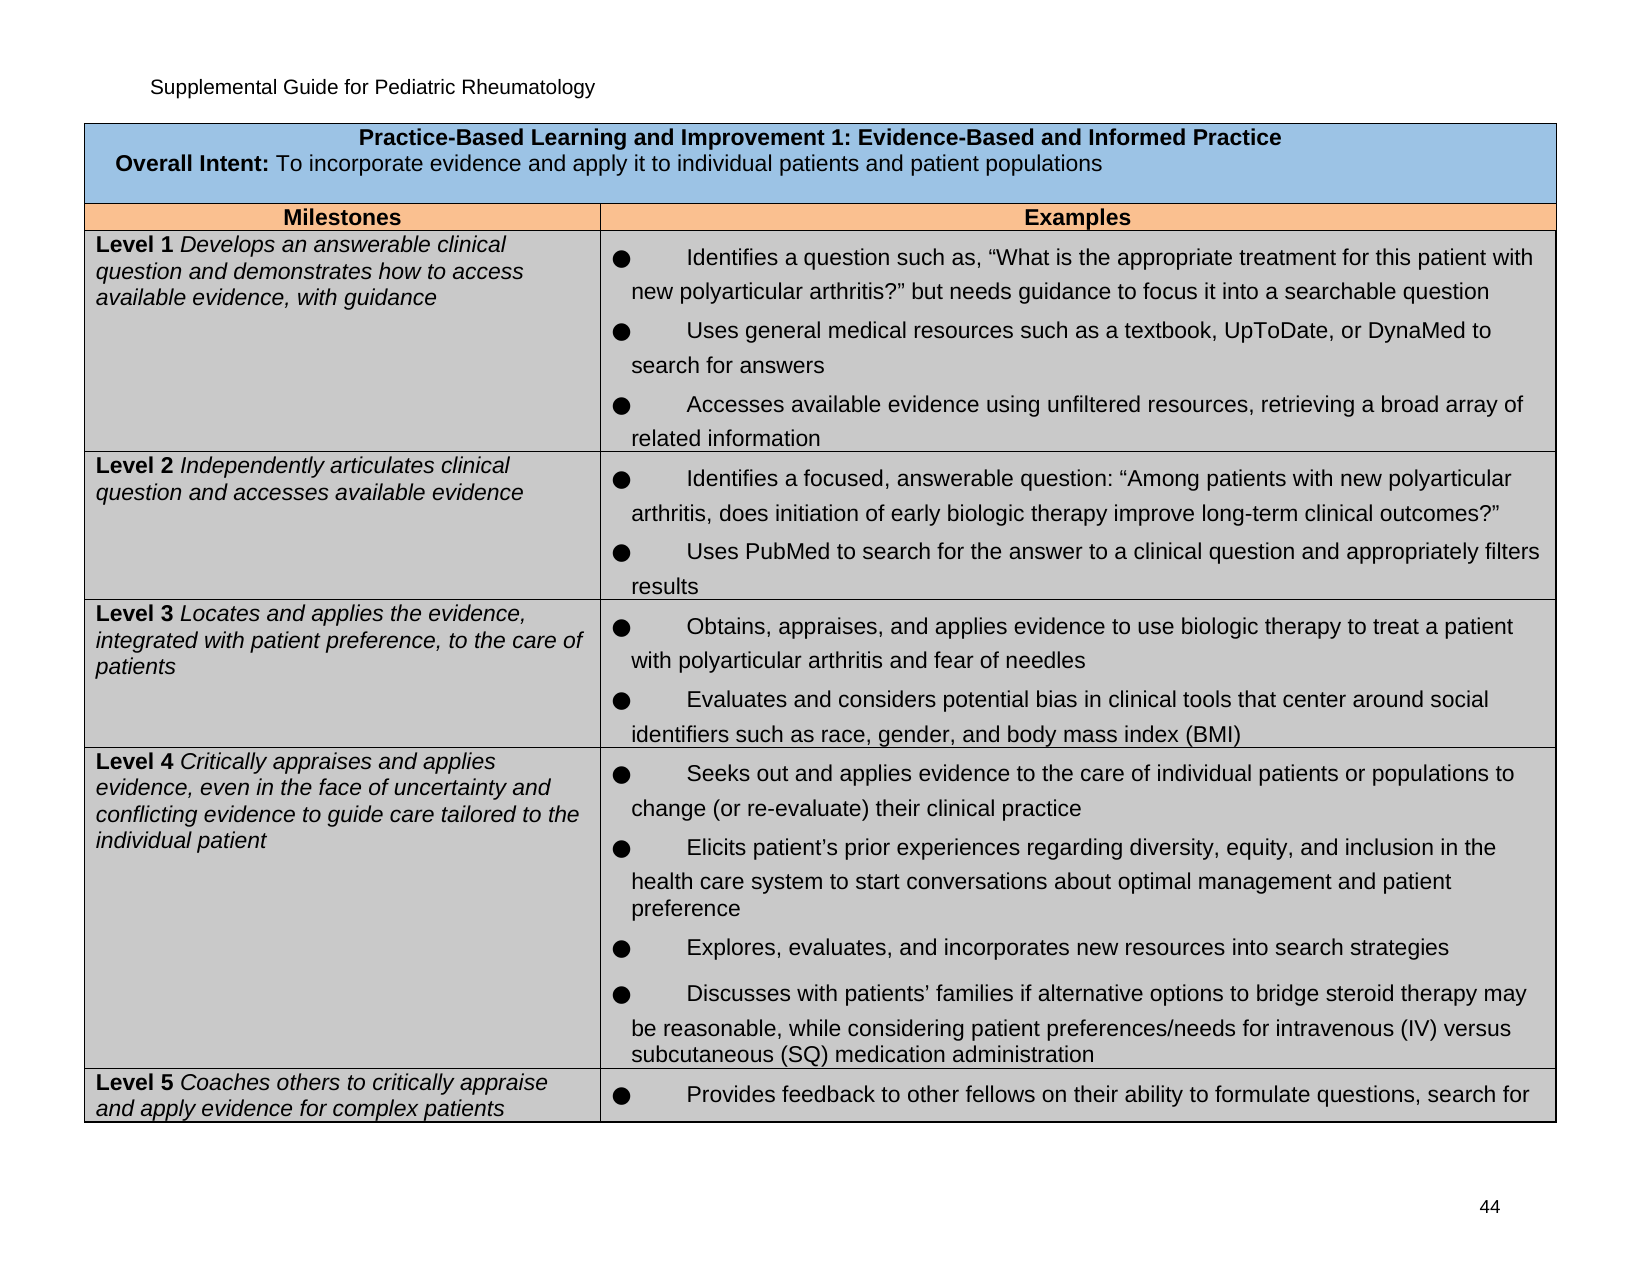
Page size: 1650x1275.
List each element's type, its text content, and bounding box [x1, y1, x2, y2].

table_header Practice-Based Learning and Improvement 1: Evidence-Based and Informed Practice Overall Intent: To incorporate evidence and apply it to individual patients and patient populations [85, 124, 1556, 203]
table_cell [85, 1069, 600, 1121]
table_cell Milestones [85, 204, 600, 230]
table_cell Level 2 Independently articulates clinical question and accesses available evidence [85, 452, 600, 599]
table_cell Level 4 Critically appraises and applies evidence, even in the face of uncertainty and conflicting evidence to guide care tailored to the individual patient [85, 748, 600, 1068]
table_cell Obtains, appraises, and applies evidence to use biologic therapy to treat a patient with polyarticular arthritis and fear of needles Evaluates and considers potential bias in clinical tools that center around social identifiers such as race, gender, and body mass index (BMI) [601, 600, 1555, 747]
table_cell Level 1 Develops an answerable clinical question and demonstrates how to access available evidence, with guidance [85, 231, 600, 451]
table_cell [601, 1069, 1555, 1121]
table_cell Level 3 Locates and applies the evidence, integrated with patient preference, to the care of patients [85, 600, 600, 747]
table_cell Identifies a focused, answerable question: “Among patients with new polyarticular arthritis, does initiation of early biologic therapy improve long-term clinical outcomes?” Uses PubMed to search for the answer to a clinical question and appropriately filters results [601, 452, 1555, 599]
table_cell Examples [601, 204, 1556, 230]
table_cell Identifies a question such as, “What is the appropriate treatment for this patient with new polyarticular arthritis?” but needs guidance to focus it into a searchable question Uses general medical resources such as a textbook, UpToDate, or DynaMed to search for answers Accesses available evidence using unfiltered resources, retrieving a broad array of related information [601, 231, 1555, 451]
table_cell Seeks out and applies evidence to the care of individual patients or populations to change (or re-evaluate) their clinical practice Elicits patient’s prior experiences regarding diversity, equity, and inclusion in the health care system to start conversations about optimal management and patient preference Explores, evaluates, and incorporates new resources into search strategies Discusses with patients’ families if alternative options to bridge steroid therapy may be reasonable, while considering patient preferences/needs for intravenous (IV) versus subcutaneous (SQ) medication administration [601, 748, 1555, 1068]
